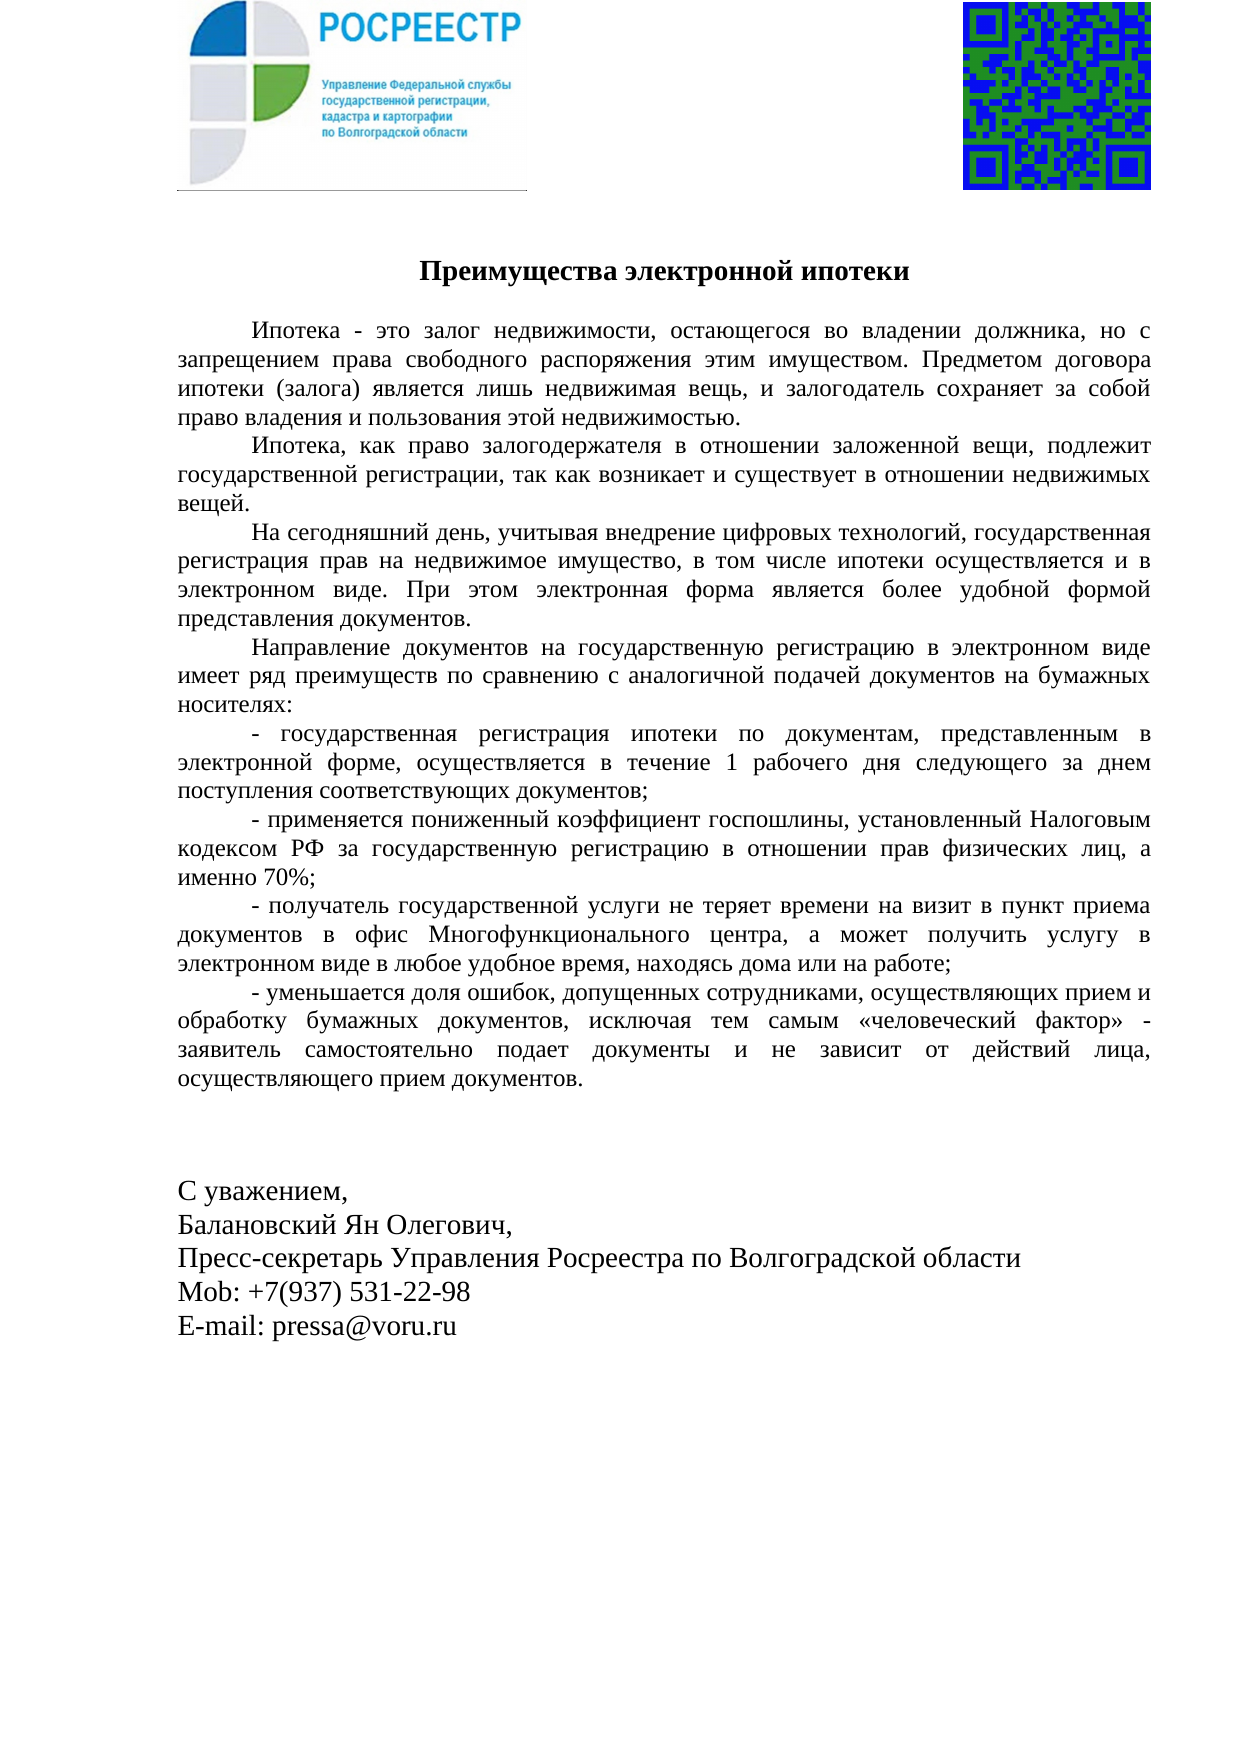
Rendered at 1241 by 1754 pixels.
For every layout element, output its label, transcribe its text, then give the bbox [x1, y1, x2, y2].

picture [177, 0, 527, 191]
text Ипотека - это залог недвижимости, остающегося во владении должника, но с запрещением права свободного распоряжения этим имуществом. Предметом договора ипотеки (залога) является лишь недвижимая вещь, и залогодатель сохраняет за собой право владения и пользования этой недвижимостью. [177, 316, 1152, 431]
text - применяется пониженный коэффициент госпошлины, установленный Налоговым кодексом РФ за государственную регистрацию в отношении прав физических лиц, а именно 70%; [177, 804, 1152, 891]
text - государственная регистрация ипотеки по документам, представленным в электронной форме, осуществляется в течение 1 рабочего дня следующего за днем поступления соответствующих документов; [177, 718, 1152, 804]
text С уважением, [177, 1173, 1152, 1207]
text - получатель государственной услуги не теряет времени на визит в пункт приема документов в офис Многофункционального центра, а может получить услугу в электронном виде в любое удобное время, находясь дома или на работе; [177, 891, 1152, 977]
text Mob: +7(937) 531-22-98 [177, 1274, 1152, 1308]
text Пресс-секретарь Управления Росреестра по Волгоградской области [177, 1241, 1152, 1274]
text Ипотека, как право залогодержателя в отношении заложенной вещи, подлежит государственной регистрации, так как возникает и существует в отношении недвижимых вещей. [177, 431, 1152, 517]
text Направление документов на государственную регистрацию в электронном виде имеет ряд преимуществ по сравнению с аналогичной подачей документов на бумажных носителях: [177, 632, 1152, 718]
text Преимущества электронной ипотеки [177, 253, 1152, 286]
text На сегодняшний день, учитывая внедрение цифровых технологий, государственная регистрация прав на недвижимое имущество, в том числе ипотеки осуществляется и в электронном виде. При этом электронная форма является более удобной формой представления документов. [177, 517, 1152, 632]
text - уменьшается доля ошибок, допущенных сотрудниками, осуществляющих прием и обработку бумажных документов, исключая тем самым «человеческий фактор» - заявитель самостоятельно подает документы и не зависит от действий лица, осуществляющего прием документов. [177, 977, 1152, 1092]
text Балановский Ян Олегович, [177, 1207, 1152, 1241]
text E-mail: pressa@voru.ru [177, 1308, 1152, 1341]
picture [963, 2, 1151, 190]
